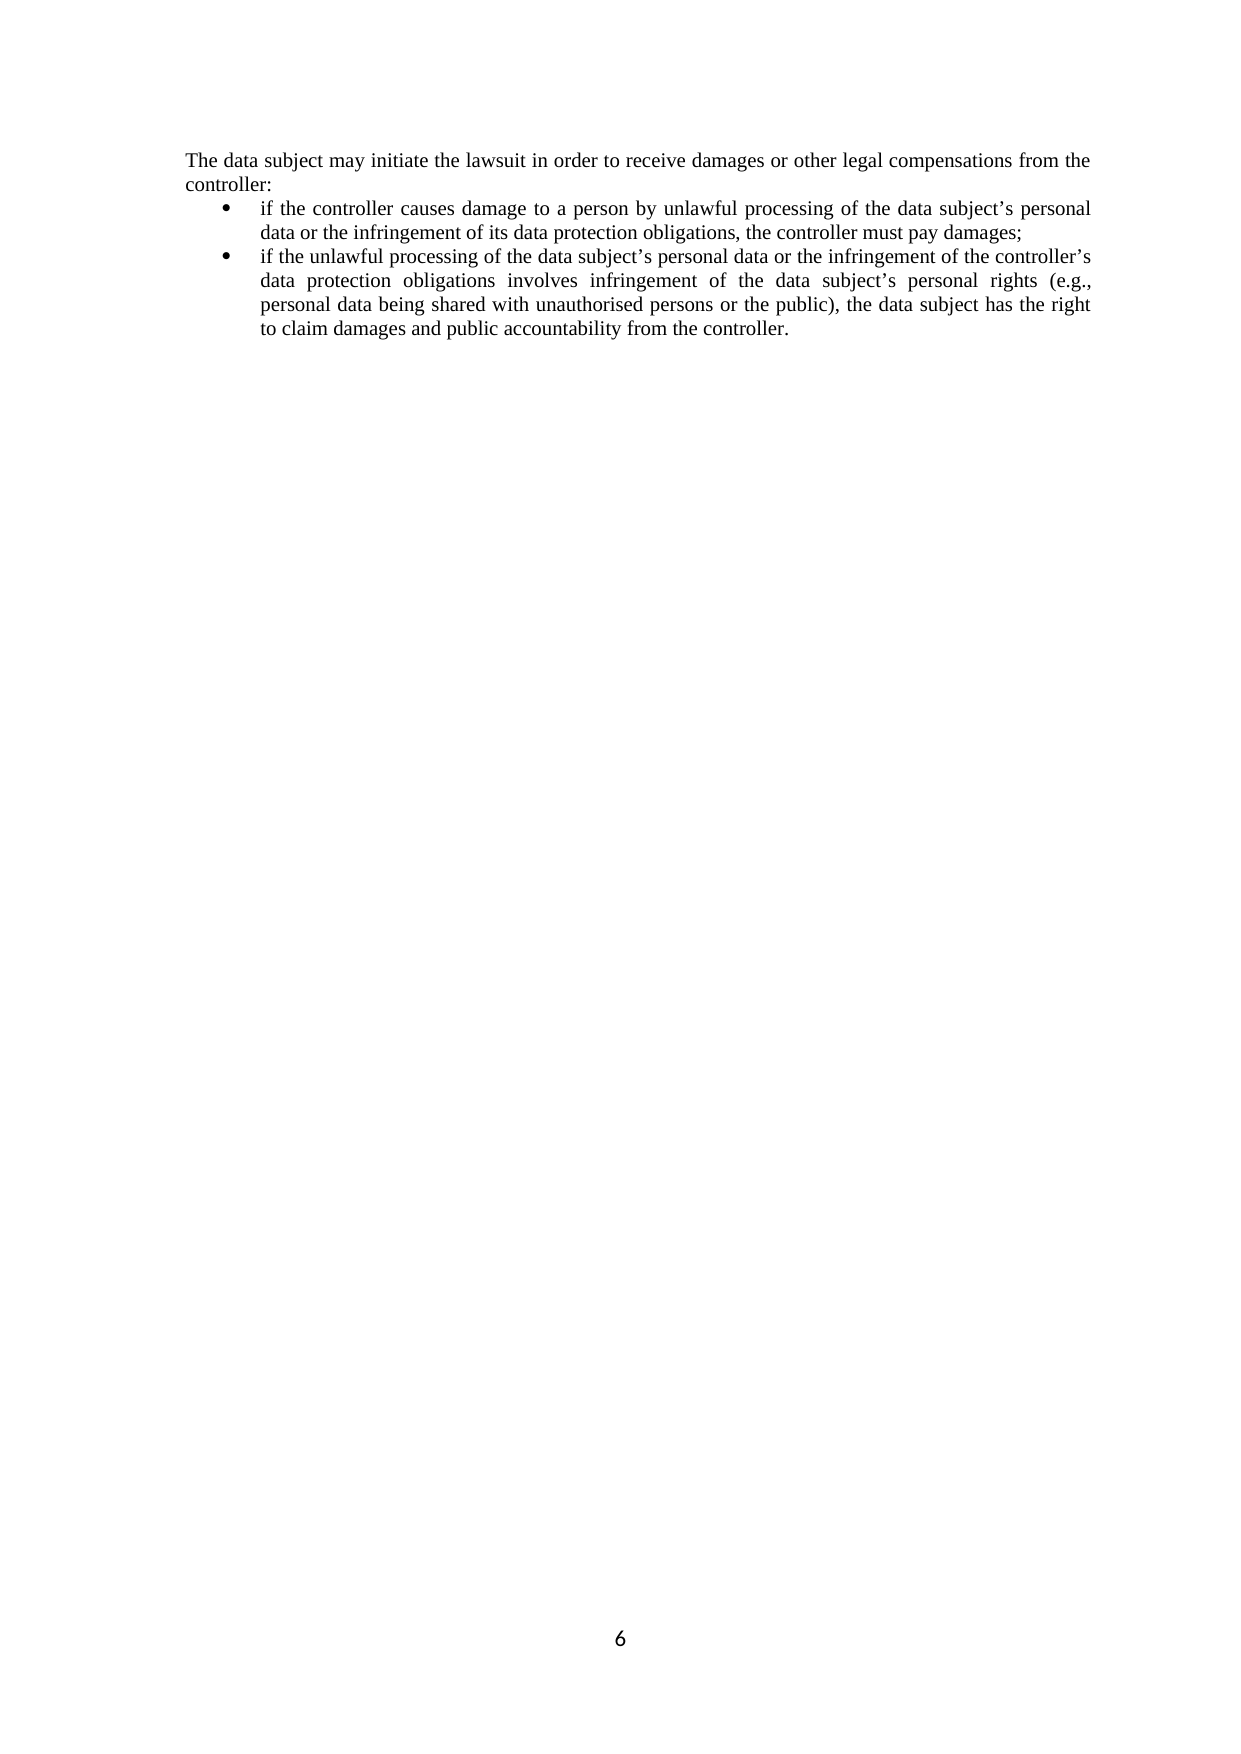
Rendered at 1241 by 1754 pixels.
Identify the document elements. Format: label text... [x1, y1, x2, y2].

text The data subject may initiate the lawsuit in order to receive damages or other legal compensations from the controller: [185, 148, 1093, 196]
list if the unlawful processing of the data subject’s personal data or the infringement of the controller’s data protection obligations involves infringement of the data subject’s personal rights (e.g., personal data being shared with unauthorised persons or the public), the data subject has the right to claim damages and public accountability from the controller. [223, 244, 1093, 340]
list if the controller causes damage to a person by unlawful processing of the data subject’s personal data or the infringement of its data protection obligations, the controller must pay damages; [223, 196, 1093, 244]
